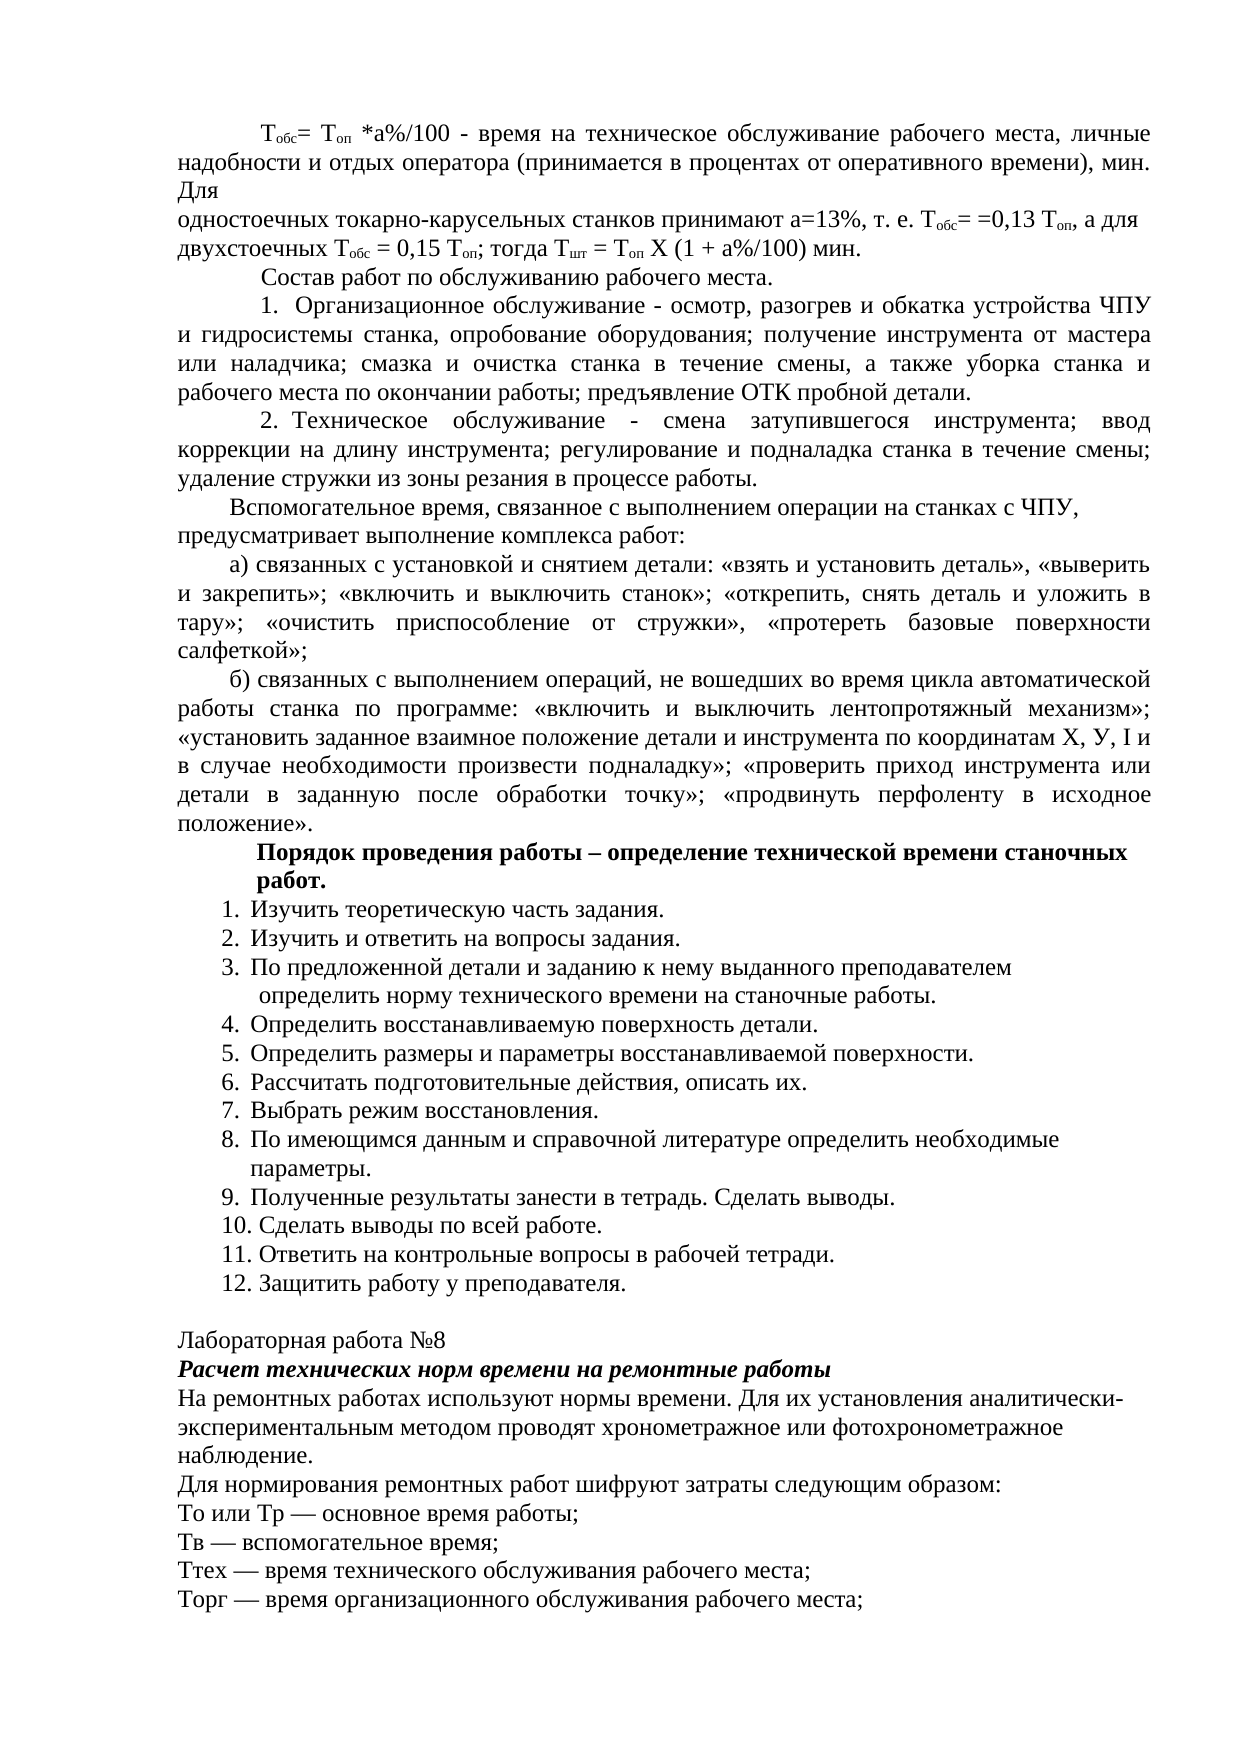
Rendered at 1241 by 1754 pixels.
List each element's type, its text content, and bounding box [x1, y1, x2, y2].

list Выбрать режим восстановления. [221, 1096, 1152, 1124]
list Рассчитать подготовительные действия, описать их. [221, 1067, 1152, 1096]
text Тобс= Топ *a%/100 - время на техническое обслуживание рабочего места, личные надобности и отдых оператора (принимается в процентах от оперативного времени), мин. Для [177, 118, 1152, 204]
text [177, 1383, 1152, 1613]
list Определить размеры и параметры восстанавливаемой поверхности. [221, 1038, 1152, 1067]
list Сделать выводы по всей работе. [221, 1211, 1152, 1239]
list Определить восстанавливаемую поверхность детали. [221, 1009, 1152, 1038]
list Защитить работу у преподавателя. [221, 1268, 1152, 1297]
list Изучить и ответить на вопросы задания. [221, 923, 1152, 952]
text б) связанных с выполнением операций, не вошедших во время цикла автоматической работы станка по программе: «включить и выключить лентопротяжный механизм»; «установить заданное взаимное положение детали и инструмента по координатам X, У, I и в случае необходимости произвести подналадку»; «проверить приход инструмента или детали в заданную после обработки точку»; «продвинуть перфоленту в исходное положение». [177, 664, 1152, 837]
text одностоечных токарно-карусельных станков принимают а=13%, т. е. Тобс= =0,13 Топ, а для двухстоечных Тобс = 0,15 Топ; тогда Тшт = Топ X (1 + a%/100) мин. [177, 204, 1152, 262]
list Ответить на контрольные вопросы в рабочей тетради. [221, 1239, 1152, 1268]
list Техническое обслуживание - смена затупившегося инструмента; ввод коррекции на длину инструмента; регулирование и подналадка станка в течение смены; удаление стружки из зоны резания в процессе работы. [177, 406, 1152, 492]
text Состав работ по обслуживанию рабочего места. [261, 262, 1152, 291]
text а) связанных с установкой и снятием детали: «взять и установить деталь», «выверить и закрепить»; «включить и выключить станок»; «открепить, снять деталь и уложить в тару»; «очистить приспособление от стружки», «протереть базовые поверхности салфеткой»; [177, 549, 1152, 664]
list Полученные результаты занести в тетрадь. Сделать выводы. [221, 1182, 1152, 1211]
text Вспомогательное время, связанное с выполнением операции на станках с ЧПУ, предусматривает выполнение комплекса работ: [177, 492, 1152, 549]
list Изучить теоретическую часть задания. [221, 894, 1152, 923]
list По имеющимся данным и справочной литературе определить необходимые параметры. [221, 1124, 1152, 1182]
list По предложенной детали и заданию к нему выданного преподавателем определить норму технического времени на станочные работы. [221, 952, 1124, 1009]
text Порядок проведения работы – определение технической времени станочных работ. [256, 837, 1152, 894]
list Организационное обслуживание - осмотр, разогрев и обкатка устройства ЧПУ и гидросистемы станка, опробование оборудования; получение инструмента от мастера или наладчика; смазка и очистка станка в течение смены, а также уборка станка и рабочего места по окончании работы; предъявление ОТК пробной детали. [177, 291, 1152, 406]
text Лабораторная работа №8 [177, 1326, 1152, 1354]
text Расчет технических норм времени на ремонтные работы [177, 1354, 1152, 1383]
